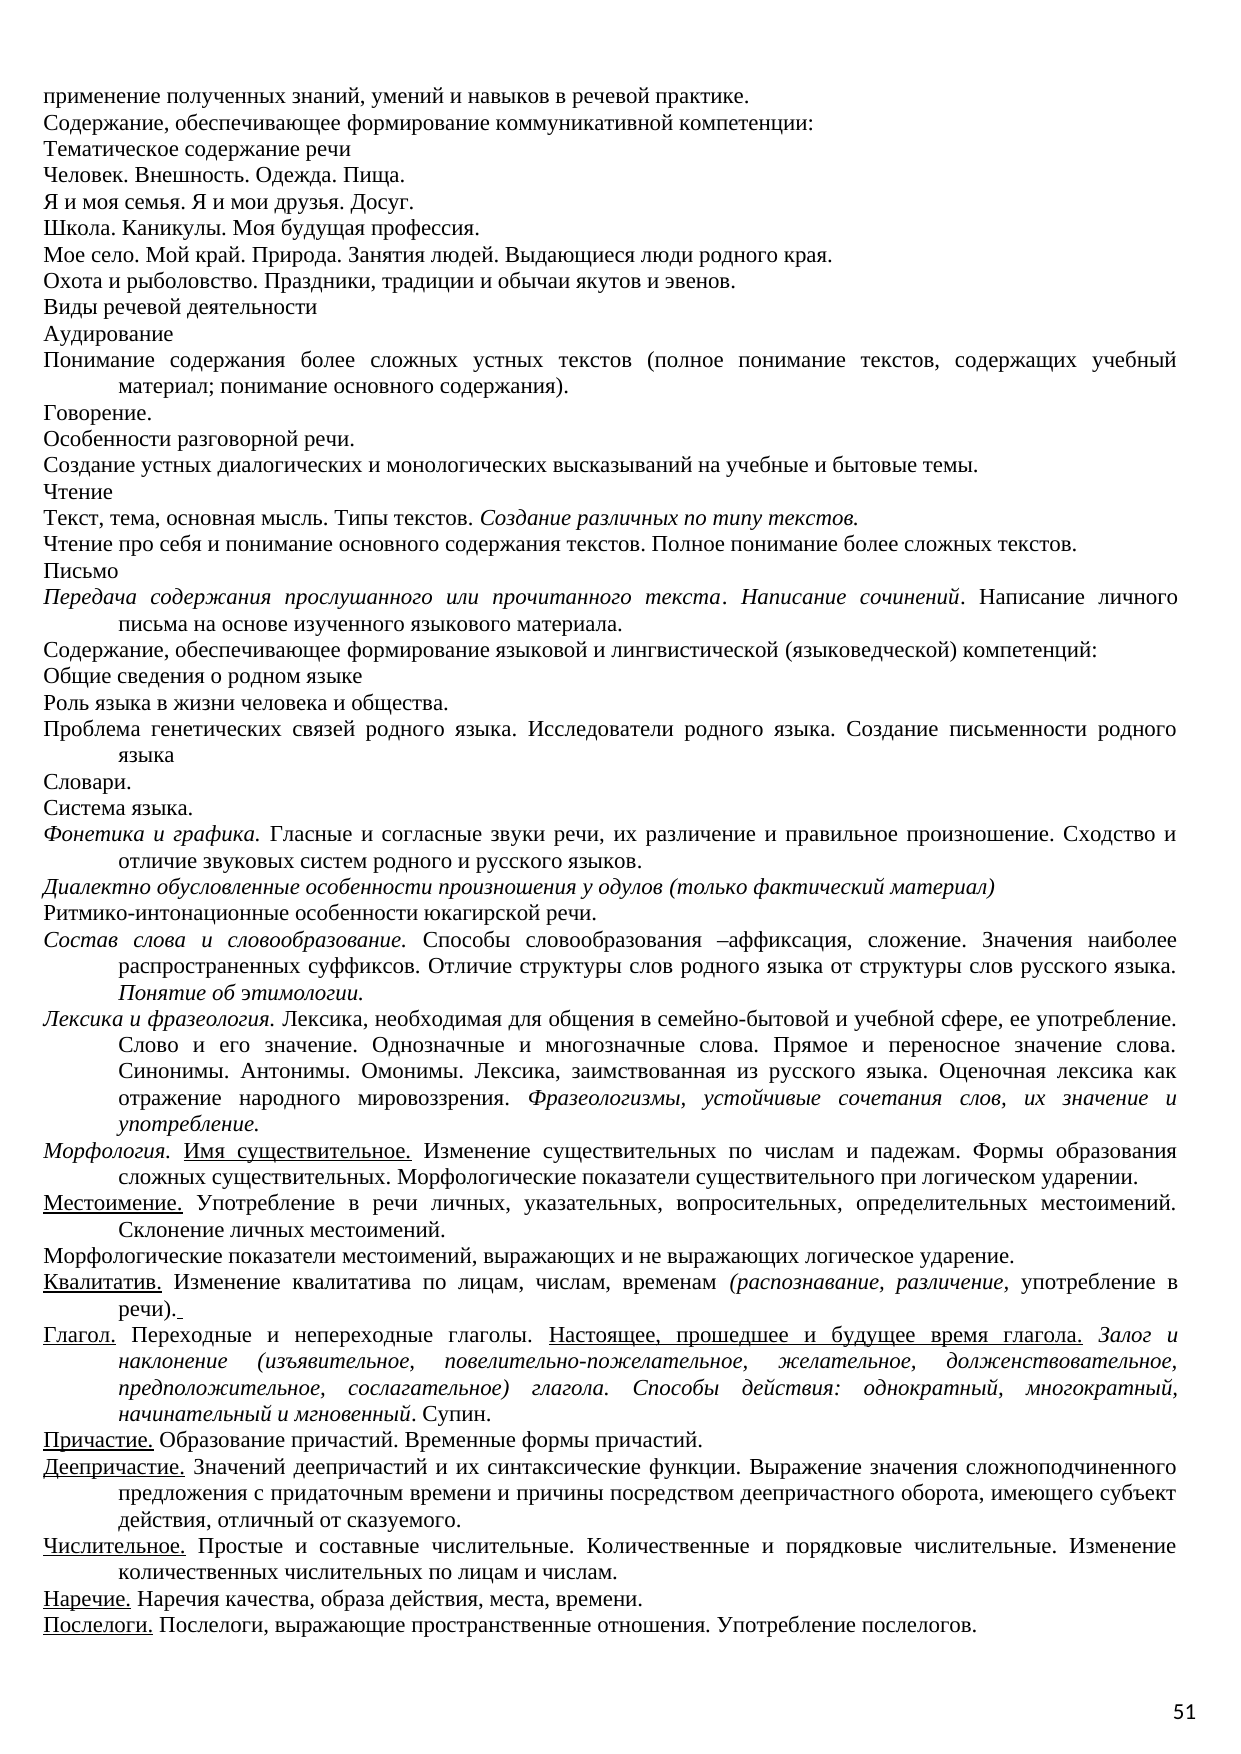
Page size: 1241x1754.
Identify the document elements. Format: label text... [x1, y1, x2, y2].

text Глагол. Переходные и непереходные глаголы. Настоящее, прошедшее и будущее время глагола. Залог и наклонение (изъявительное, повелительно-пожелательное, желательное, долженствовательное, предположительное, сослагательное) глагола. Способы действия: однократный, многократный, начинательный и мгновенный. Супин. [43, 1321, 1178, 1427]
text Система языка. [43, 794, 1178, 820]
text Общие сведения о родном языке [43, 662, 1179, 689]
text Человек. Внешность. Одежда. Пища. [43, 162, 1179, 188]
text Говорение. [43, 399, 1179, 425]
text Морфология. Имя существительное. Изменение существительных по числам и падежам. Формы образования сложных существительных. Морфологические показатели существительного при логическом ударении. [43, 1137, 1178, 1189]
text Диалектно обусловленные особенности произношения у одулов (только фактический материал) [43, 873, 1178, 899]
text Словари. [43, 768, 1178, 794]
text Причастие. Образование причастий. Временные формы причастий. [43, 1427, 1178, 1453]
text Особенности разговорной речи. [43, 425, 1179, 451]
text Тематическое содержание речи [43, 135, 1179, 162]
text Фонетика и графика. Гласные и согласные звуки речи, их различение и правильное произношение. Сходство и отличие звуковых систем родного и русского языков. [43, 820, 1178, 873]
text Содержание, обеспечивающее формирование языковой и лингвистической (языковедческой) компетенций: [43, 636, 1179, 662]
text Лексика и фразеология. Лексика, необходимая для общения в семейно-бытовой и учебной сфере, ее употребление. Слово и его значение. Однозначные и многозначные слова. Прямое и переносное значение слова. Синонимы. Антонимы. Омонимы. Лексика, заимствованная из русского языка. Оценочная лексика как отражение народного мировоззрения. Фразеологизмы, устойчивые сочетания слов, их значение и употребление. [43, 1005, 1178, 1137]
text Мое село. Мой край. Природа. Занятия людей. Выдающиеся люди родного края. [43, 241, 1179, 267]
text Наречие. Наречия качества, образа действия, места, времени. [43, 1585, 1178, 1611]
text Аудирование [43, 320, 1179, 346]
text Состав слова и словообразование. Способы словообразования –аффиксация, сложение. Значения наиболее распространенных суффиксов. Отличие структуры слов родного языка от структуры слов русского языка. Понятие об этимологии. [43, 926, 1178, 1005]
text Передача содержания прослушанного или прочитанного текста. Написание сочинений. Написание личного письма на основе изученного языкового материала. [43, 583, 1179, 636]
text Ритмико-интонационные особенности юкагирской речи. [43, 899, 1178, 926]
text Содержание, обеспечивающее формирование коммуникативной компетенции: [43, 109, 1179, 135]
text Охота и рыболовство. Праздники, традиции и обычаи якутов и эвенов. [43, 267, 1179, 293]
text применение полученных знаний, умений и навыков в речевой практике. [43, 82, 1178, 109]
text Числительное. Простые и составные числительные. Количественные и порядковые числительные. Изменение количественных числительных по лицам и числам. [43, 1532, 1178, 1585]
text Роль языка в жизни человека и общества. [43, 689, 1179, 715]
text Школа. Каникулы. Моя будущая профессия. [43, 214, 1179, 241]
text Проблема генетических связей родного языка. Исследователи родного языка. Создание письменности родного языка [43, 715, 1179, 768]
text Квалитатив. Изменение квалитатива по лицам, числам, временам (распознавание, различение, употребление в речи). [43, 1268, 1178, 1321]
text Создание устных диалогических и монологических высказываний на учебные и бытовые темы. [43, 451, 1179, 478]
text Морфологические показатели местоимений, выражающих и не выражающих логическое ударение. [43, 1242, 1178, 1268]
text Деепричастие. Значений деепричастий и их синтаксические функции. Выражение значения сложноподчиненного предложения с придаточным времени и причины посредством деепричастного оборота, имеющего субъект действия, отличный от сказуемого. [43, 1453, 1178, 1532]
text Чтение про себя и понимание основного содержания текстов. Полное понимание более сложных текстов. [43, 531, 1179, 557]
text Местоимение. Употребление в речи личных, указательных, вопросительных, определительных местоимений. Склонение личных местоимений. [43, 1189, 1178, 1242]
text Виды речевой деятельности [43, 293, 1179, 320]
text Понимание содержания более сложных устных текстов (полное понимание текстов, содержащих учебный материал; понимание основного содержания). [43, 346, 1179, 399]
text Текст, тема, основная мысль. Типы текстов. Создание различных по типу текстов. [43, 504, 1179, 531]
text Послелоги. Послелоги, выражающие пространственные отношения. Употребление послелогов. [43, 1611, 1178, 1637]
text Чтение [43, 478, 1179, 504]
text Я и моя семья. Я и мои друзья. Досуг. [43, 188, 1179, 214]
text Письмо [43, 557, 1179, 583]
